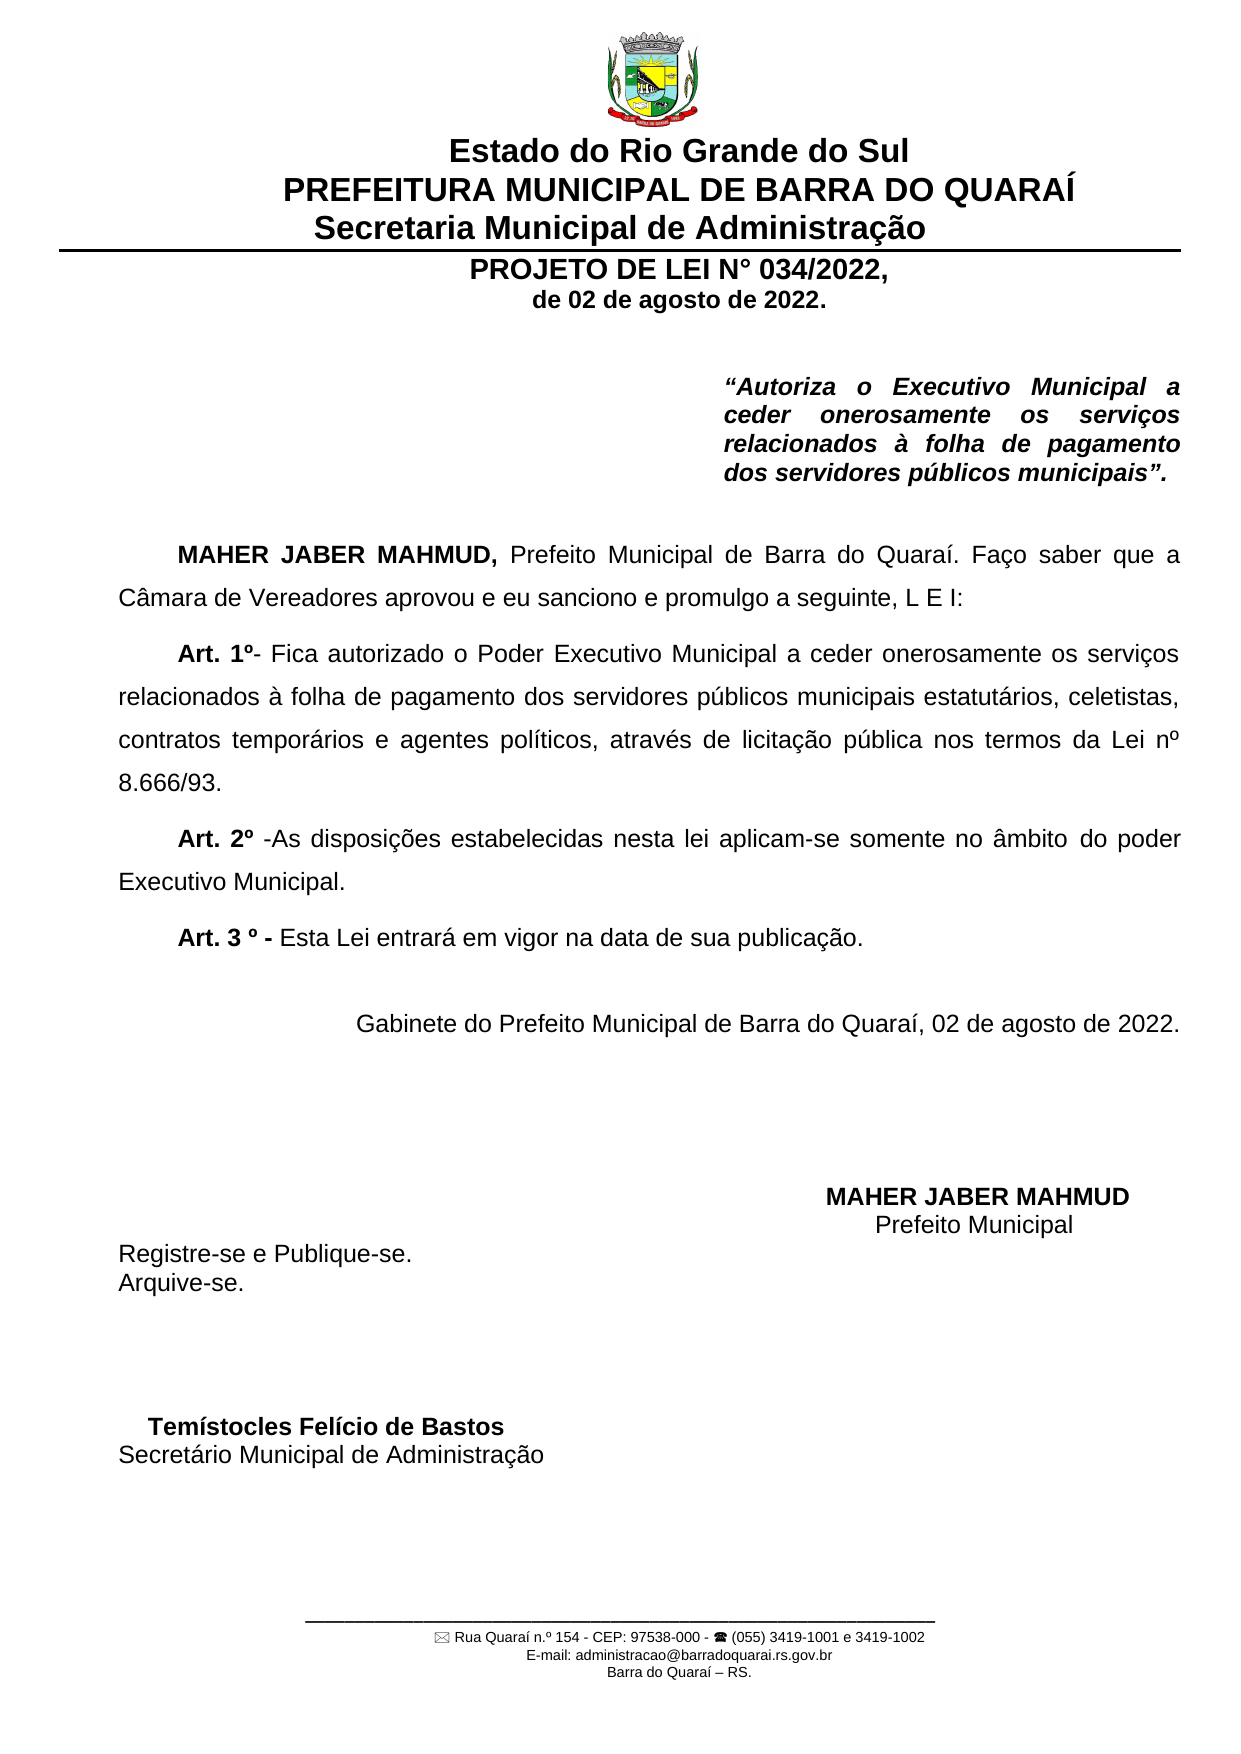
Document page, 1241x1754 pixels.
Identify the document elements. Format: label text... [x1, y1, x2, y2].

text Art. 3 º - Esta Lei entrará em vigor na data de sua publicação. [177, 923, 1181, 952]
text MAHER JABER MAHMUD [693, 1182, 1181, 1210]
text Gabinete do Prefeito Municipal de Barra do Quaraí, 02 de agosto de 2022. [177, 1009, 1181, 1038]
title de 02 de agosto de 2022. [177, 285, 1181, 314]
text Registre-se e Publique-se. [118, 1239, 1181, 1268]
text Secretário Municipal de Administração [118, 1440, 1181, 1469]
text Art. 2º -As disposições estabelecidas nesta lei aplicam-se somente no âmbito do poder Executivo Municipal. [118, 824, 1181, 896]
text Art. 1º- Fica autorizado o Poder Executivo Municipal a ceder onerosamente os serviços relacionados à folha de pagamento dos servidores públicos municipais estatutários, celetistas, contratos temporários e agentes políticos, através de licitação pública nos termos da Lei nº 8.666/93. [118, 639, 1181, 797]
text Prefeito Municipal [693, 1210, 1181, 1239]
text “Autoriza o Executivo Municipal a ceder onerosamente os serviços relacionados à folha de pagamento dos servidores públicos municipais”. [723, 372, 1181, 487]
text MAHER JABER MAHMUD, Prefeito Municipal de Barra do Quaraí. Faço saber que a Câmara de Vereadores aprovou e eu sanciono e promulgo a seguinte, L E I: [118, 540, 1181, 612]
picture [607, 32, 702, 127]
text Arquive-se. [118, 1268, 1181, 1297]
text Temístocles Felício de Bastos [148, 1412, 1181, 1440]
title PROJETO DE LEI N° 034/2022, [177, 252, 1181, 285]
